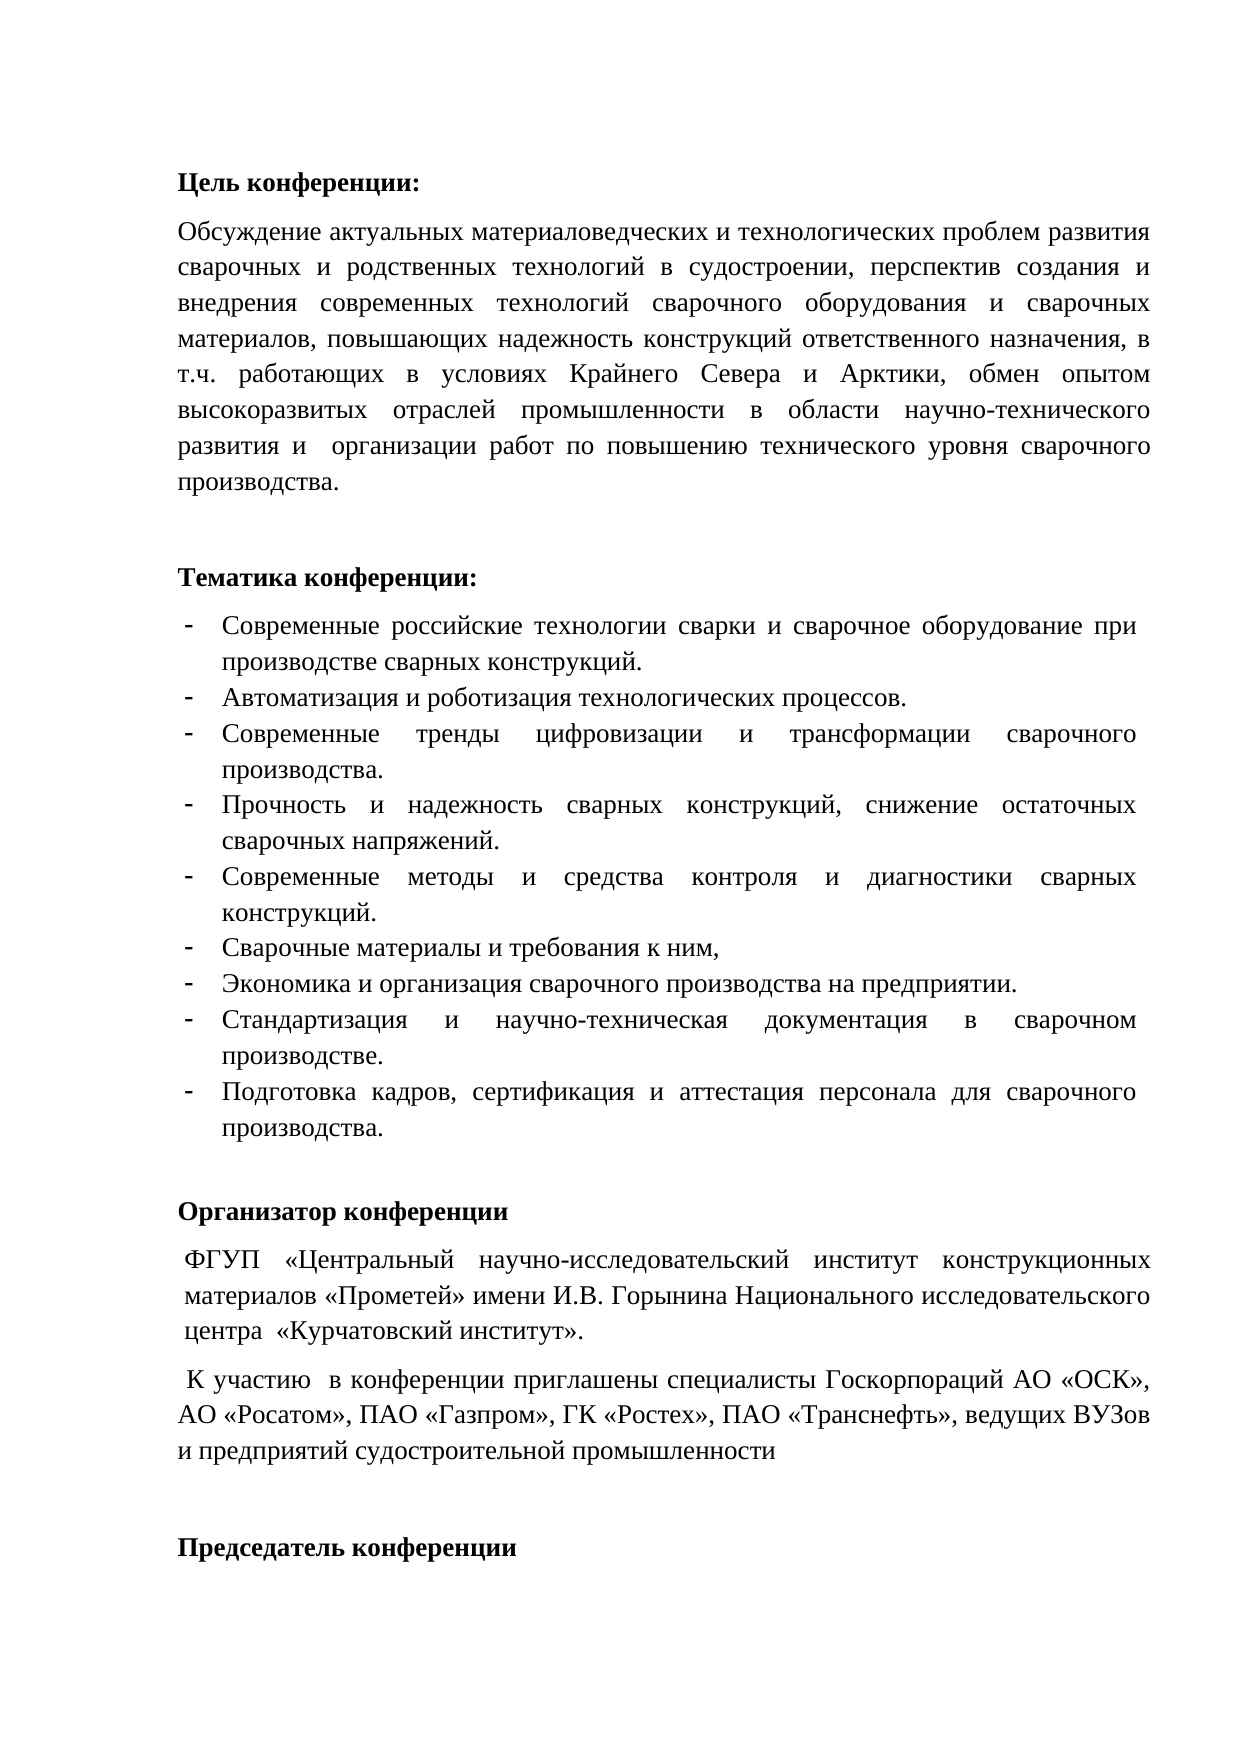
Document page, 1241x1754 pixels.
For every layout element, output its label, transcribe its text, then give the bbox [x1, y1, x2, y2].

list Подготовка кадров, сертификация и аттестация персонала для сварочного производства. [184, 1075, 1137, 1142]
text ФГУП «Центральный научно-исследовательский институт конструкционных материалов «Прометей» имени И.В. Горынина Национального исследовательского центра «Курчатовский институт». [184, 1243, 1152, 1346]
list Прочность и надежность сварных конструкций, снижение остаточных сварочных напряжений. [184, 788, 1137, 855]
text Организатор конференции [177, 1195, 1152, 1226]
list Современные методы и средства контроля и диагностики сварных конструкций. [184, 860, 1137, 927]
list Стандартизация и научно-техническая документация в сварочном производстве. [184, 1003, 1137, 1070]
list Сварочные материалы и требования к ним, [184, 932, 1137, 963]
list Современные российские технологии сварки и сварочное оборудование при производстве сварных конструкций. [184, 609, 1137, 676]
list Экономика и организация сварочного производства на предприятии. [184, 967, 1137, 999]
text К участию в конференции приглашены специалисты Госкорпораций АО «ОСК», АО «Росатом», ПАО «Газпром», ГК «Ростех», ПАО «Транснефть», ведущих ВУЗов и предприятий судостроительной промышленности [177, 1363, 1152, 1465]
list Современные тренды цифровизации и трансформации сварочного производства. [184, 717, 1137, 784]
list Автоматизация и роботизация технологических процессов. [184, 681, 1137, 712]
text Председатель конференции [177, 1531, 1152, 1562]
text Цель конференции: [177, 166, 1152, 197]
text Обсуждение актуальных материаловедческих и технологических проблем развития сварочных и родственных технологий в судостроении, перспектив создания и внедрения современных технологий сварочного оборудования и сварочных материалов, повышающих надежность конструкций ответственного назначения, в т.ч. работающих в условиях Крайнего Севера и Арктики, обмен опытом высокоразвитых отраслей промышленности в области научно-технического развития и организации работ по повышению технического уровня сварочного производства. [177, 214, 1152, 496]
text Тематика конференции: [177, 561, 1137, 592]
